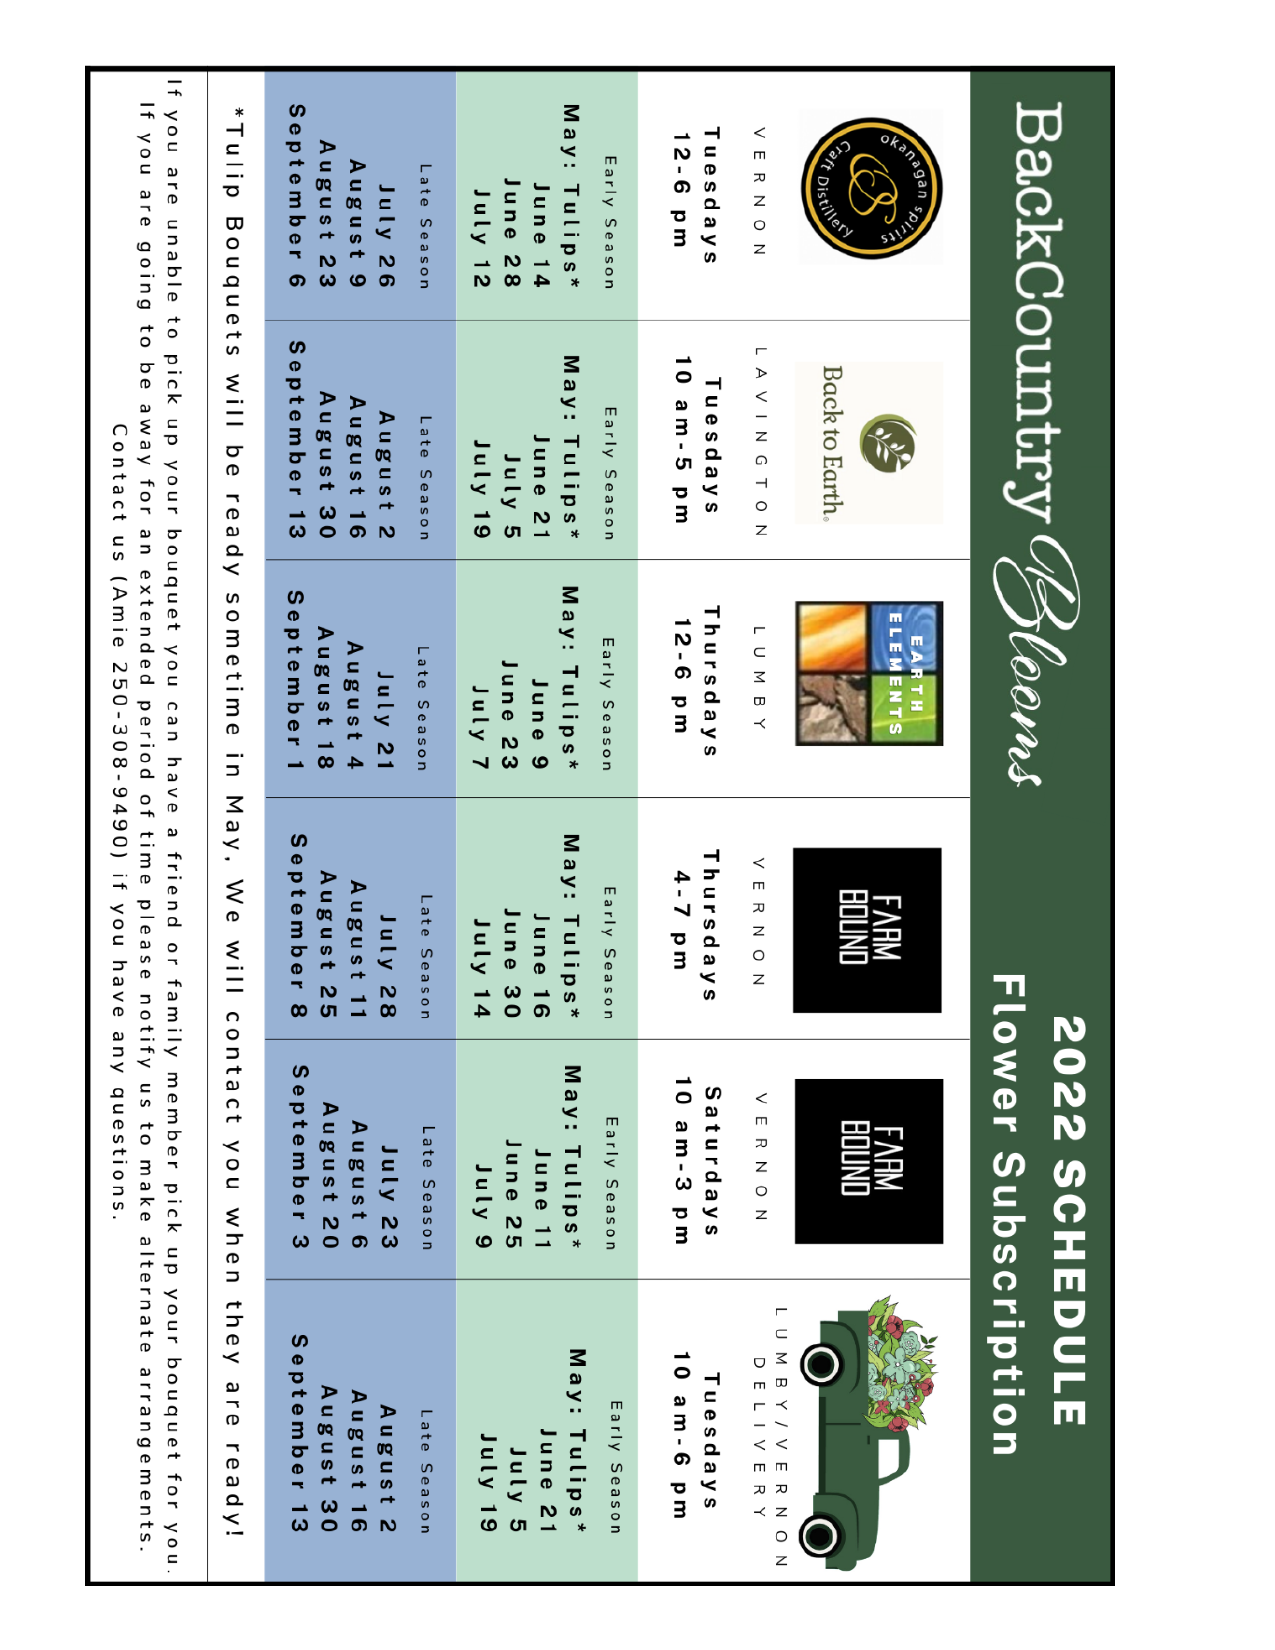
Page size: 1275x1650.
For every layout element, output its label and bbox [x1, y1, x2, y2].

picture [86, 67, 1115, 1586]
